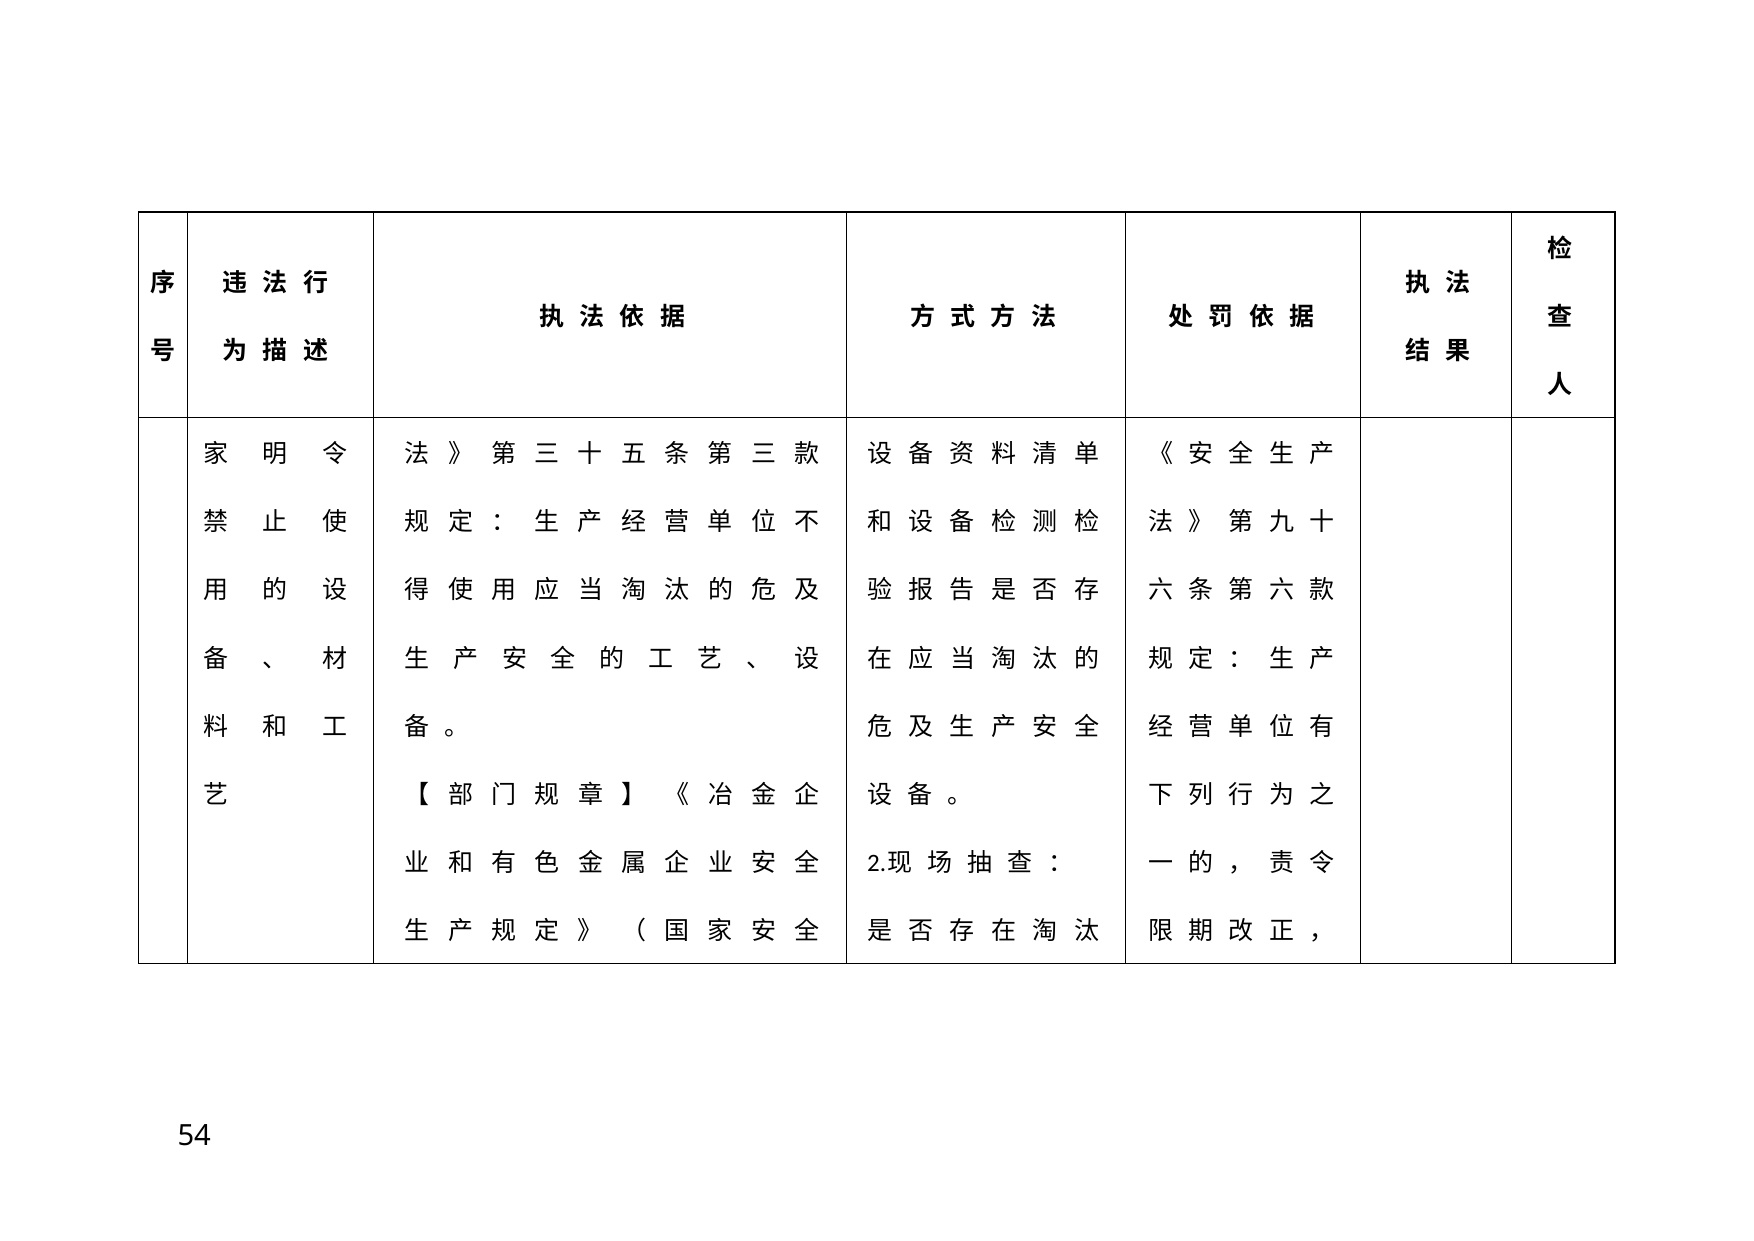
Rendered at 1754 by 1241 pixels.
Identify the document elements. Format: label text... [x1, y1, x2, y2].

table_header 序号 [139, 213, 187, 417]
table_header 违法行为描述 [188, 213, 373, 417]
table_cell 【法律】《安全生产法》第三十五条第三款规定：生产经营单位不得使用应当淘汰的危及生产安全的工艺、设备。 【部门规章】《冶金企业和有色金属企业安全生产规定》（国家安全监管总局令第91号）第二十四条规定：企业不得使用不符合国家标准或者行业标准的技术、工艺和设备；对现有工艺、设备进行更新或者改造的，不得降低其安全技术性能。 【规范性文件】《关于发布金属冶炼企业禁止使用的设备及工艺目录（第一批）的通知》（安监总管四〔2017〕142号）第1-10项 [374, 418, 846, 963]
table_header 方式方法 [847, 213, 1125, 417]
table_header 处罚依据 [1126, 213, 1360, 417]
table_cell 8 [139, 418, 187, 963]
table_header 执法结果 [1361, 213, 1511, 417]
table_cell [1361, 418, 1511, 963]
table_cell 使用国家明令禁止使用的设备、材料和工艺 [188, 418, 373, 963]
table_header 检查人 [1512, 213, 1614, 417]
table_header 执法依据 [374, 213, 846, 417]
table_cell [1512, 418, 1614, 963]
table_cell 【法律】《安全生产法》第九十六条第六款规定：生产经营单位有下列行为之一的，责令限期改正，可以处五万元以下的罚款；逾期未改正的，处五万元以上二十万元以下的罚款，对其直接负责的主管人员和其他直接责任人员处一万元以上二万元以下的罚款；情节严重的，责令停产停业整顿；构成犯罪的，依照刑法有关规定追究刑事责任：（六）使用应当淘汰的危及生产安全的工艺、设备的。 【部门规章】《冶金企业和有色金属企业安全生产规定》（国家安全监管总局令第91号）第四十六条规定：企业违反本规定第二十四条至第三十七条的规定，构成生产安全事故隐患的，责令立即消除或者限期消除事故隐患；企业拒不执行的，责令停产停业整顿，并处十万元以上五十万元以下的罚款，对其直接负责的主管人员和其他直接责任人员处二万元以上五万元以下的罚款。 [1126, 418, 1360, 963]
table_cell 1.查阅资料： 设备资料清单和设备检测检验报告是否存在应当淘汰的危及生产安全设备。 2.现场抽查： 是否存在淘汰落后设备、材料和工艺。 [847, 418, 1125, 963]
